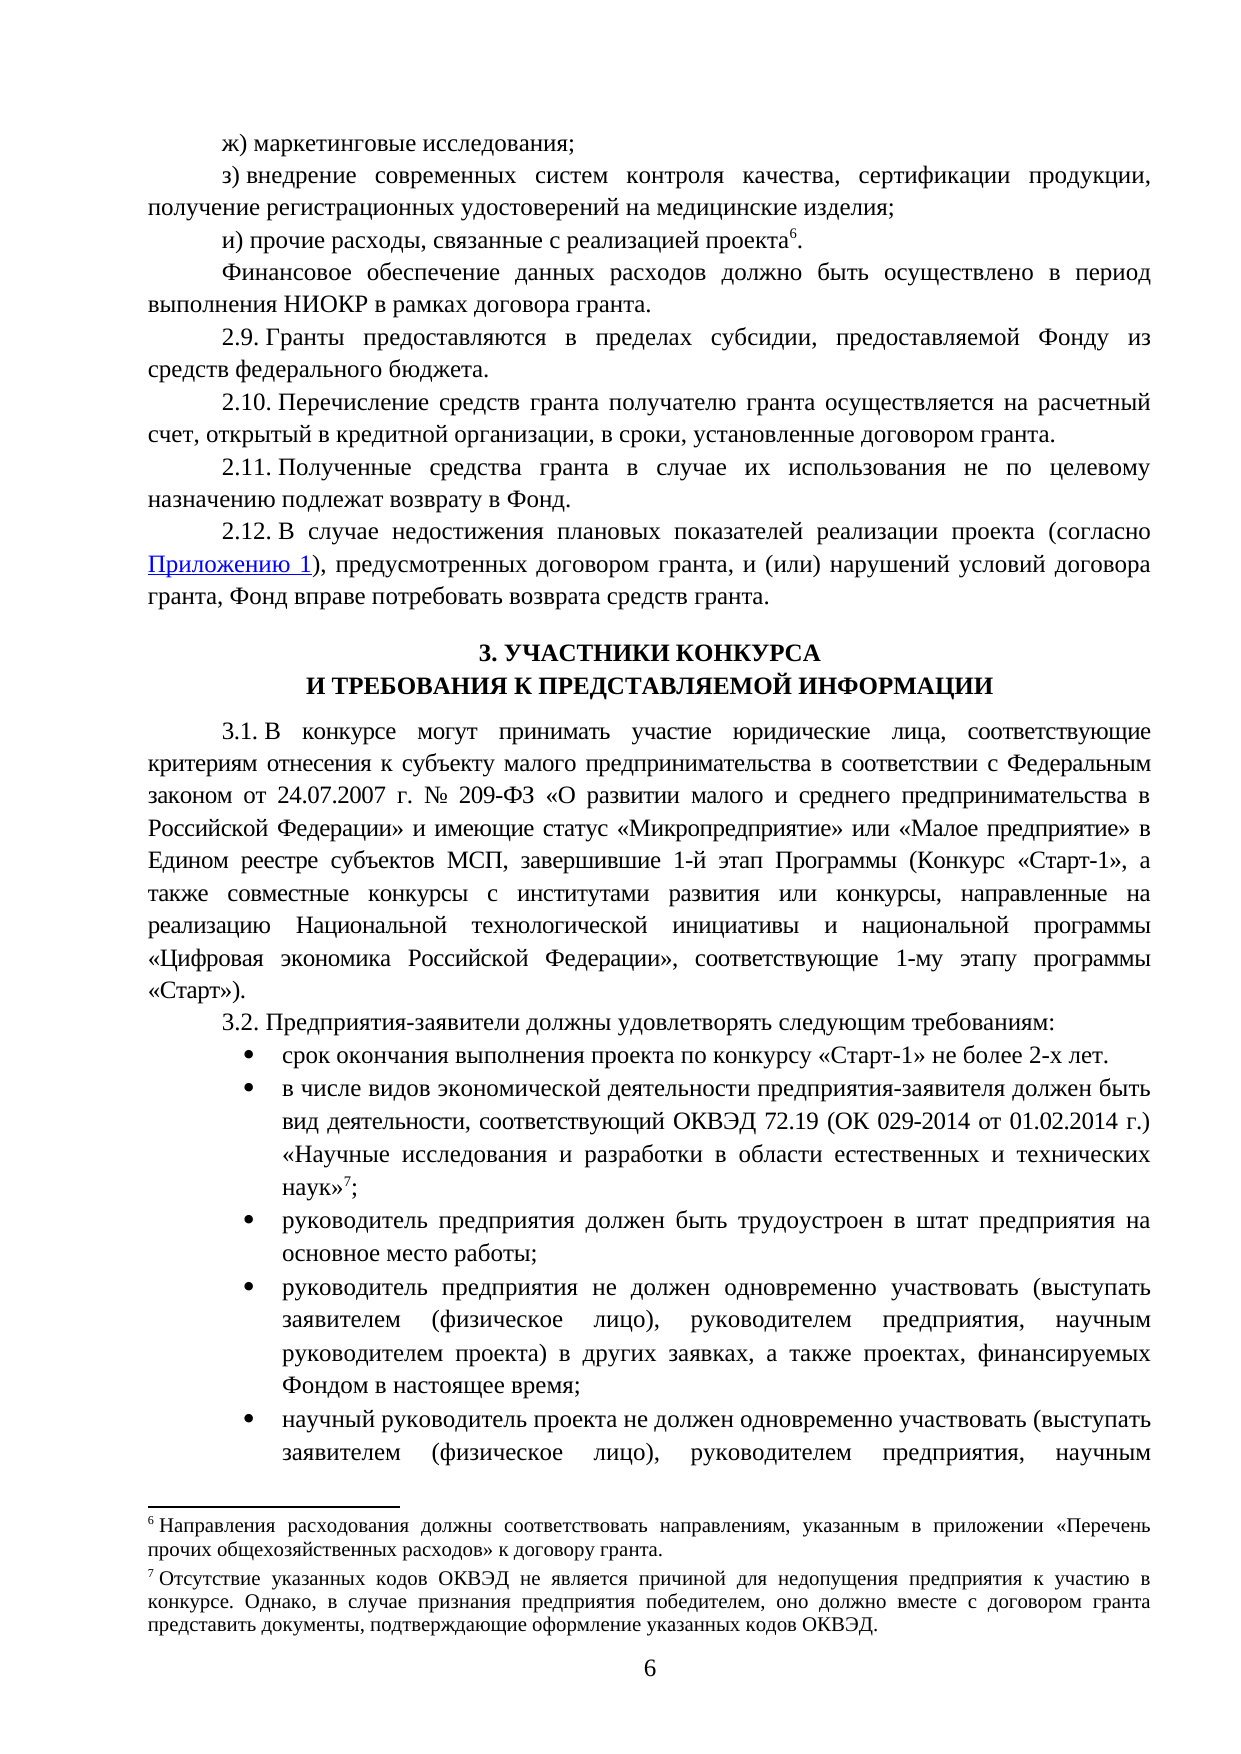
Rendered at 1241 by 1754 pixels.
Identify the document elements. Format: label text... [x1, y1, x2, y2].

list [244, 1404, 1152, 1465]
text 3. УЧАСТНИКИ КОНКУРСА И ТРЕБОВАНИЯ К ПРЕДСТАВЛЯЕМОЙ ИНФОРМАЦИИ [148, 638, 1152, 700]
text 2.10. Перечисление средств гранта получателю гранта осуществляется на расчетный счет, открытый в кредитной организации, в сроки, установленные договором гранта. [148, 387, 1152, 448]
text 2.11. Полученные средства гранта в случае их использования не по целевому назначению подлежат возврату в Фонд. [148, 452, 1152, 513]
text и) прочие расходы, связанные с реализацией проекта. [148, 225, 1152, 253]
text 2.9. Гранты предоставляются в пределах субсидии, предоставляемой Фонду из средств федерального бюджета. [148, 322, 1152, 383]
text з) внедрение современных систем контроля качества, сертификации продукции, получение регистрационных удостоверений на медицинские изделия; [148, 160, 1152, 221]
list руководитель предприятия не должен одновременно участвовать (выступать заявителем (физическое лицо), руководителем предприятия, научным руководителем проекта) в других заявках, а также проектах, финансируемых Фондом в настоящее время; [244, 1272, 1152, 1399]
text 3.1. В конкурсе могут принимать участие юридические лица, соответствующие критериям отнесения к субъекту малого предпринимательства в соответствии с Федеральным законом от 24.07.2007 г. № 209-ФЗ «О развитии малого и среднего предпринимательства в Российской Федерации» и имеющие статус «Микропредприятие» или «Малое предприятие» в Едином реестре субъектов МСП, завершившие 1-й этап Программы (Конкурс «Старт-1», а также совместные конкурсы с институтами развития или конкурсы, направленные на реализацию Национальной технологической инициативы и национальной программы «Цифровая экономика Российской Федерации», соответствующие 1-му этапу программы «Старт»). [148, 716, 1152, 1004]
list руководитель предприятия должен быть трудоустроен в штат предприятия на основное место работы; [244, 1206, 1152, 1267]
text ж) маркетинговые исследования; [148, 128, 1152, 156]
list в числе видов экономической деятельности предприятия-заявителя должен быть вид деятельности, соответствующий ОКВЭД 72.19 (ОК 029-2014 от 01.02.2014 г.) «Научные исследования и разработки в области естественных и технических наук»; [244, 1073, 1152, 1201]
text 3.2. Предприятия-заявители должны удовлетворять следующим требованиям: [148, 1007, 1152, 1036]
text 2.12. В случае недостижения плановых показателей реализации проекта (согласно Приложению 1), предусмотренных договором гранта, и (или) нарушений условий договора гранта, Фонд вправе потребовать возврата средств гранта. [148, 516, 1152, 610]
text Финансовое обеспечение данных расходов должно быть осуществлено в период выполнения НИОКР в рамках договора гранта. [148, 257, 1152, 318]
list срок окончания выполнения проекта по конкурсу «Старт-1» не более 2-х лет. [244, 1040, 1152, 1069]
